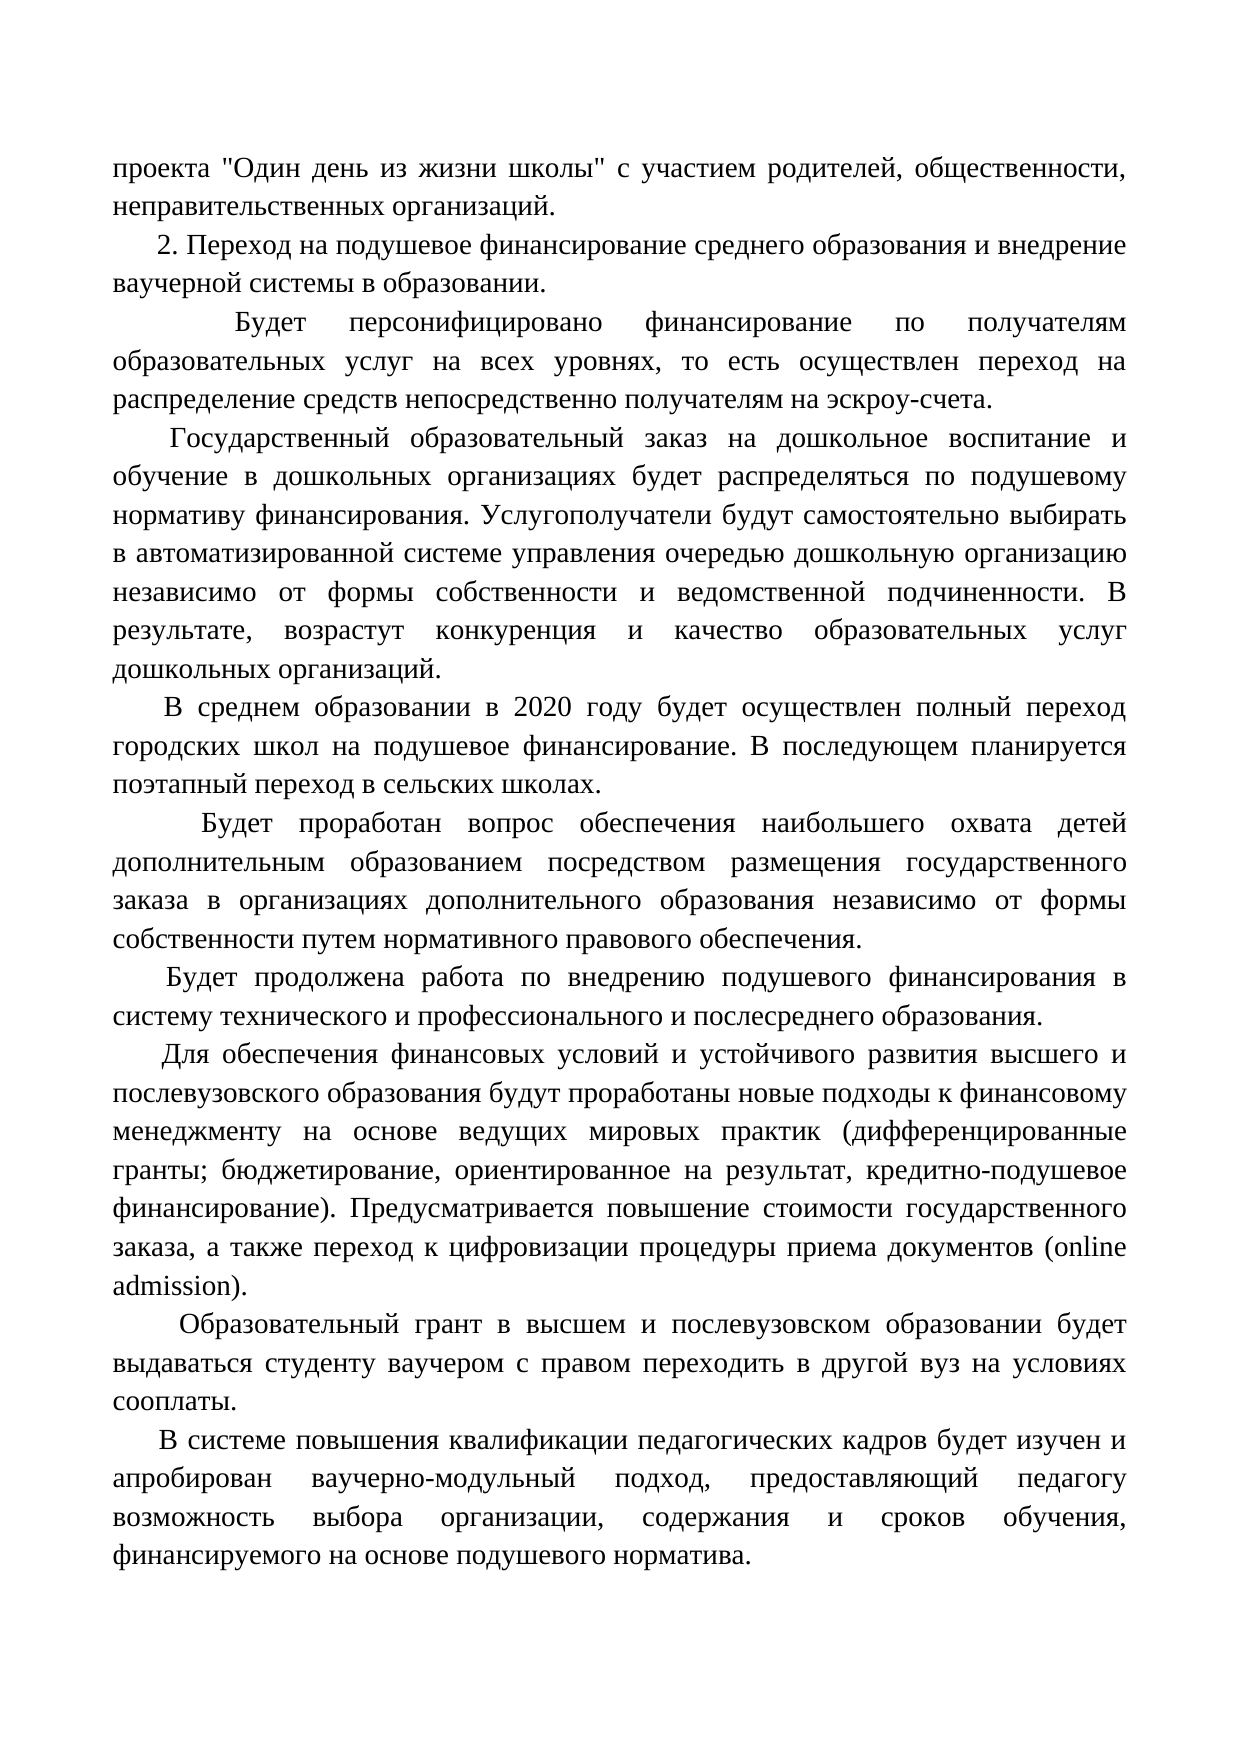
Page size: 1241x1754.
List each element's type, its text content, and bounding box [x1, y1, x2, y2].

text Образовательный грант в высшем и послевузовском образовании будет выдаваться студенту ваучером с правом переходить в другой вуз на условиях сооплаты. [112, 1306, 1128, 1417]
text Будет продолжена работа по внедрению подушевого финансирования в систему технического и профессионального и послесреднего образования. [112, 959, 1128, 1031]
text Будет проработан вопрос обеспечения наибольшего охвата детей дополнительным образованием посредством размещения государственного заказа в организациях дополнительного образования независимо от формы собственности путем нормативного правового обеспечения. [112, 805, 1128, 954]
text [112, 150, 1128, 222]
text В системе повышения квалификации педагогических кадров будет изучен и апробирован ваучерно-модульный подход, предоставляющий педагогу возможность выбора организации, содержания и сроков обучения, финансируемого на основе подушевого норматива. [112, 1422, 1128, 1571]
text В среднем образовании в 2020 году будет осуществлен полный переход городских школ на подушевое финансирование. В последующем планируется поэтапный переход в сельских школах. [112, 689, 1128, 800]
text Государственный образовательный заказ на дошкольное воспитание и обучение в дошкольных организациях будет распределяться по подушевому нормативу финансирования. Услугополучатели будут самостоятельно выбирать в автоматизированной системе управления очередью дошкольную организацию независимо от формы собственности и ведомственной подчиненности. В результате, возрастут конкуренция и качество образовательных услуг дошкольных организаций. [112, 420, 1128, 684]
text Для обеспечения финансовых условий и устойчивого развития высшего и послевузовского образования будут проработаны новые подходы к финансовому менеджменту на основе ведущих мировых практик (дифференцированные гранты; бюджетирование, ориентированное на результат, кредитно-подушевое финансирование). Предусматривается повышение стоимости государственного заказа, а также переход к цифровизации процедуры приема документов (online admission). [112, 1036, 1128, 1301]
text 2. Переход на подушевое финансирование среднего образования и внедрение ваучерной системы в образовании. [112, 227, 1128, 299]
text Будет персонифицировано финансирование по получателям образовательных услуг на всех уровнях, то есть осуществлен переход на распределение средств непосредственно получателям на эскроу-счета. [112, 304, 1128, 415]
